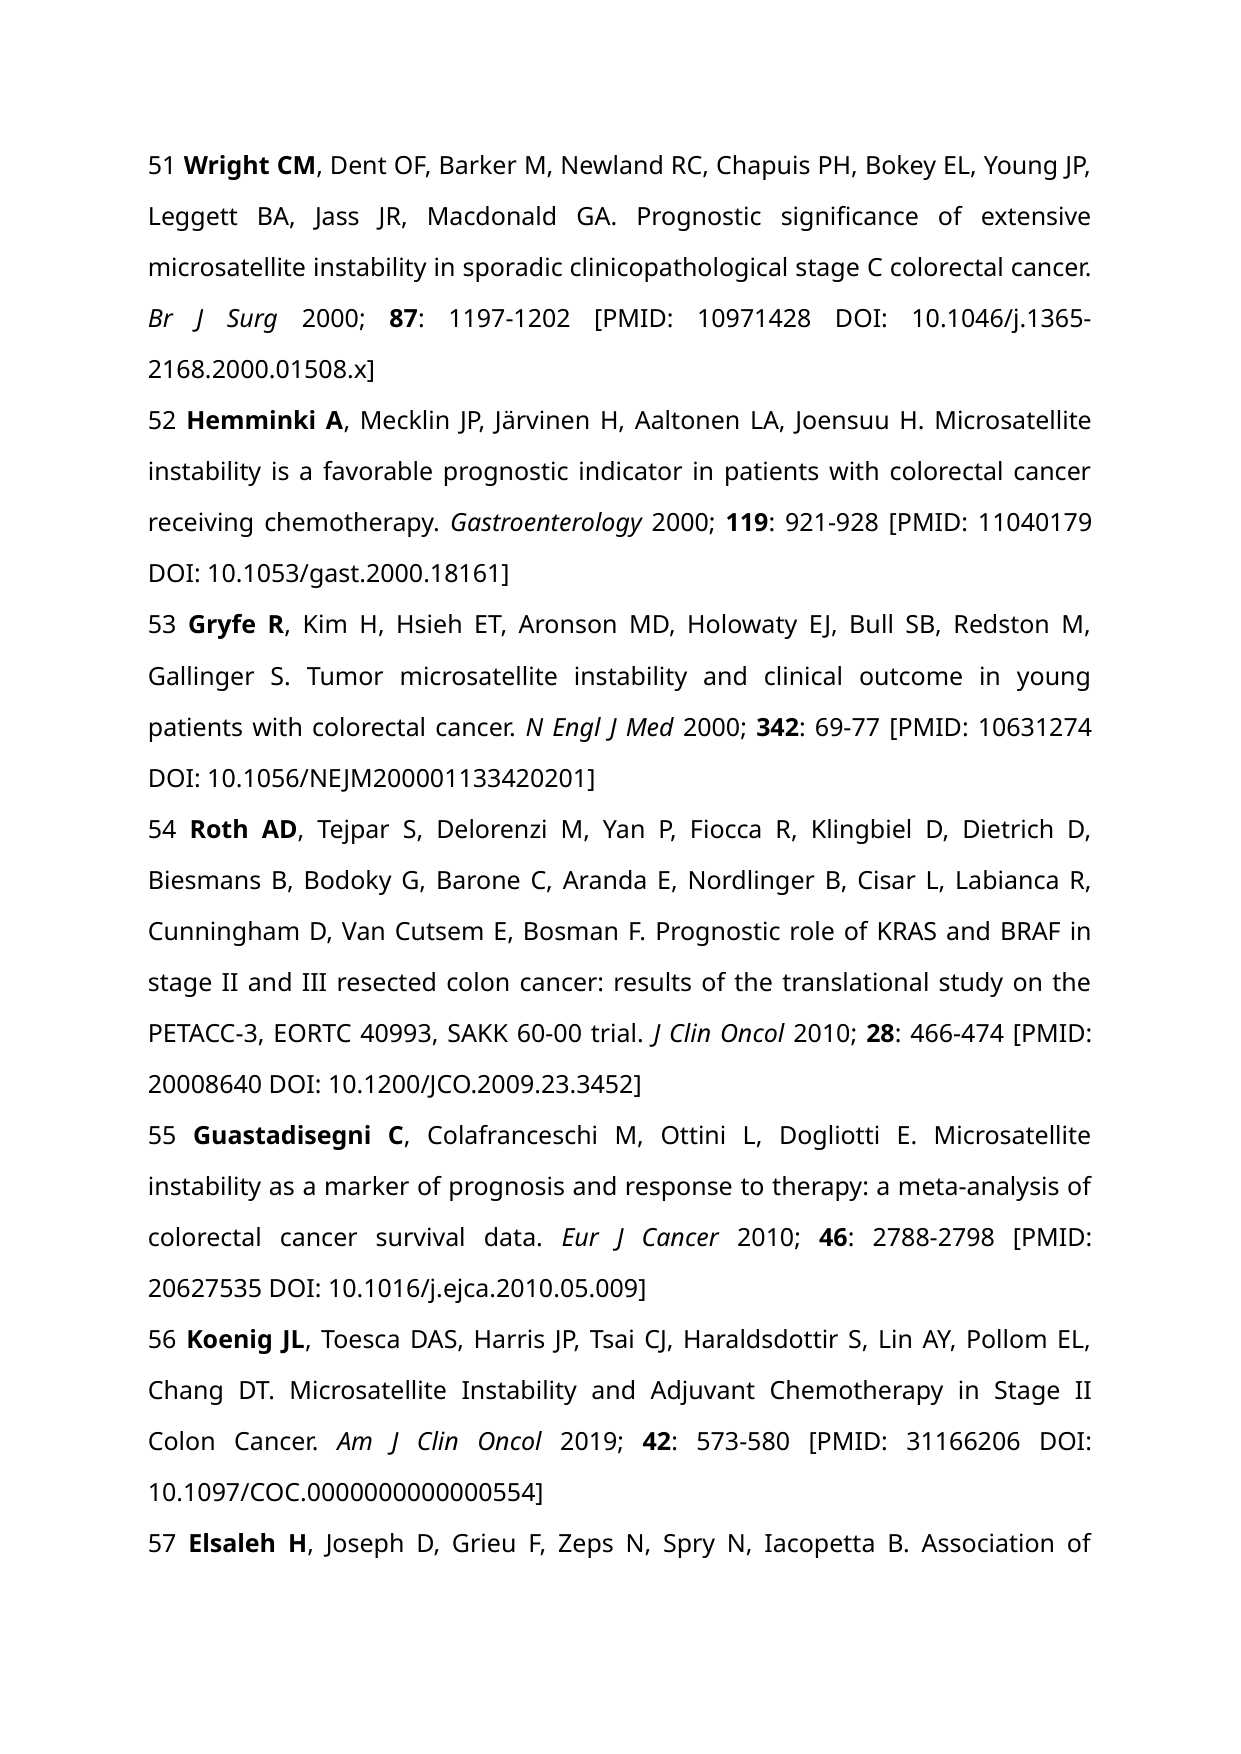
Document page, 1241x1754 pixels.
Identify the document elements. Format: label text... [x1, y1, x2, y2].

text 53 Gryfe R, Kim H, Hsieh ET, Aronson MD, Holowaty EJ, Bull SB, Redston M, Gallinger S. Tumor microsatellite instability and clinical outcome in young patients with colorectal cancer. N Engl J Med 2000; 342: 69-77 [PMID: 10631274 DOI: 10.1056/NEJM200001133420201] [148, 607, 1092, 794]
text 51 Wright CM, Dent OF, Barker M, Newland RC, Chapuis PH, Bokey EL, Young JP, Leggett BA, Jass JR, Macdonald GA. Prognostic significance of extensive microsatellite instability in sporadic clinicopathological stage C colorectal cancer. Br J Surg 2000; 87: 1197-1202 [PMID: 10971428 DOI: 10.1046/j.1365-2168.2000.01508.x] [148, 148, 1092, 386]
text 56 Koenig JL, Toesca DAS, Harris JP, Tsai CJ, Haraldsdottir S, Lin AY, Pollom EL, Chang DT. Microsatellite Instability and Adjuvant Chemotherapy in Stage II Colon Cancer. Am J Clin Oncol 2019; 42: 573-580 [PMID: 31166206 DOI: 10.1097/COC.0000000000000554] [148, 1322, 1092, 1509]
text 52 Hemminki A, Mecklin JP, Järvinen H, Aaltonen LA, Joensuu H. Microsatellite instability is a favorable prognostic indicator in patients with colorectal cancer receiving chemotherapy. Gastroenterology 2000; 119: 921-928 [PMID: 11040179 DOI: 10.1053/gast.2000.18161] [148, 403, 1092, 590]
text 54 Roth AD, Tejpar S, Delorenzi M, Yan P, Fiocca R, Klingbiel D, Dietrich D, Biesmans B, Bodoky G, Barone C, Aranda E, Nordlinger B, Cisar L, Labianca R, Cunningham D, Van Cutsem E, Bosman F. Prognostic role of KRAS and BRAF in stage II and III resected colon cancer: results of the translational study on the PETACC-3, EORTC 40993, SAKK 60-00 trial. J Clin Oncol 2010; 28: 466-474 [PMID: 20008640 DOI: 10.1200/JCO.2009.23.3452] [148, 811, 1092, 1101]
text 55 Guastadisegni C, Colafranceschi M, Ottini L, Dogliotti E. Microsatellite instability as a marker of prognosis and response to therapy: a meta-analysis of colorectal cancer survival data. Eur J Cancer 2010; 46: 2788-2798 [PMID: 20627535 DOI: 10.1016/j.ejca.2010.05.009] [148, 1117, 1092, 1305]
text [148, 1526, 1092, 1560]
